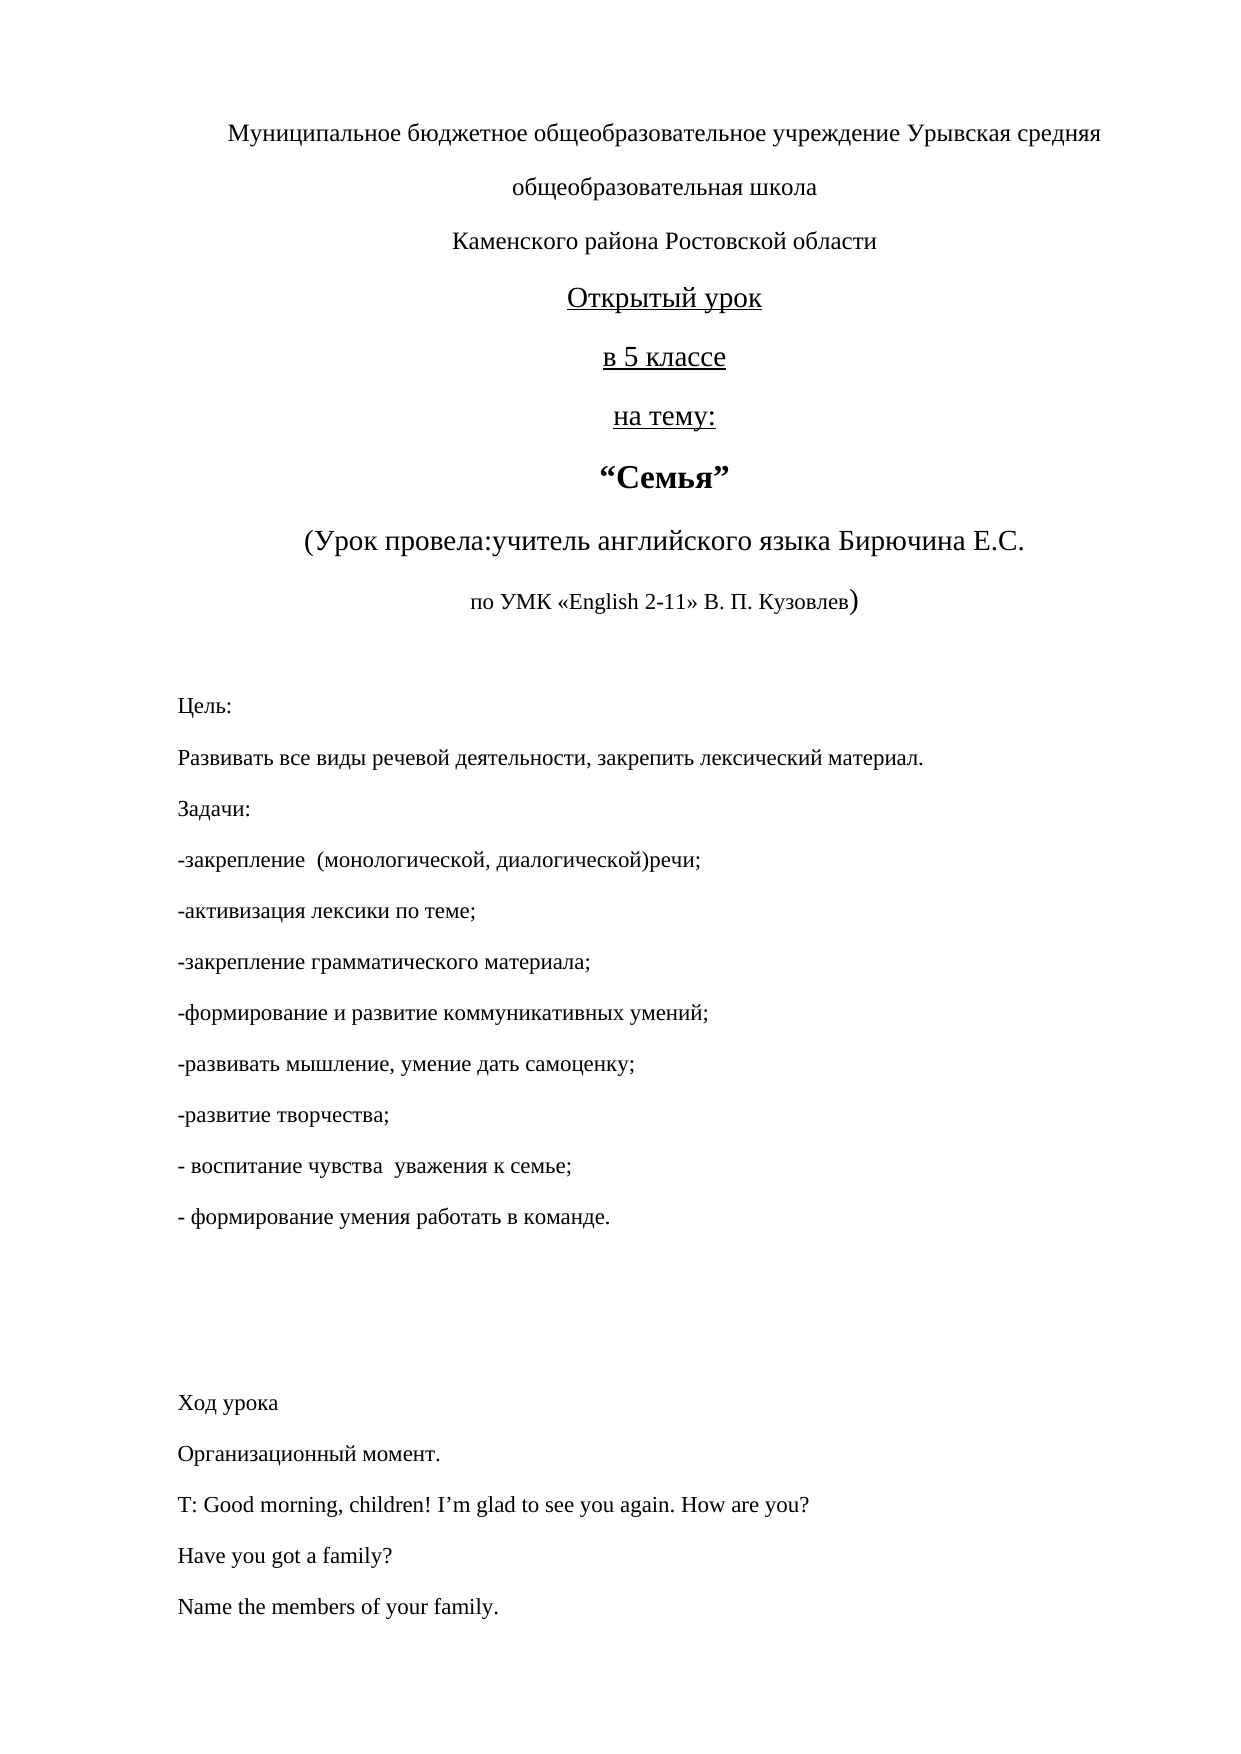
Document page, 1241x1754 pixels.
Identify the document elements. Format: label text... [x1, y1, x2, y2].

text -формирование и развитие коммуникативных умений; [177, 999, 1152, 1025]
text общеобразовательная школа [177, 172, 1152, 201]
text Организационный момент. [177, 1439, 1152, 1466]
text - воспитание чувства уважения к семье; [177, 1152, 1152, 1178]
text Name the members of your family. [177, 1593, 1152, 1619]
text -развитие творчества; [177, 1101, 1152, 1127]
text Ход урока [177, 1388, 1152, 1415]
text “Семья” [177, 458, 1152, 496]
text Цель: [177, 692, 1152, 719]
text Открытый урок [177, 280, 1152, 313]
text T: Good morning, children! I’m glad to see you again. How are you? [177, 1491, 1152, 1517]
text (Урок провела:учитель английского языка Бирючина Е.С. [177, 523, 1152, 556]
text Каменского района Ростовской области [177, 226, 1152, 254]
text -закрепление (монологической, диалогической)речи; [177, 846, 1152, 872]
text по УМК «English 2-11» В. П. Кузовлев) [177, 582, 1152, 616]
text -развивать мышление, умение дать самоценку; [177, 1050, 1152, 1076]
text Развивать все виды речевой деятельности, закрепить лексический материал. [177, 743, 1152, 770]
text -закрепление грамматического материала; [177, 948, 1152, 974]
text на тему: [177, 398, 1152, 432]
text Муниципальное бюджетное общеобразовательное учреждение Урывская средняя [177, 118, 1152, 147]
text -активизация лексики по теме; [177, 897, 1152, 923]
text Have you got a family? [177, 1542, 1152, 1568]
text - формирование умения работать в команде. [177, 1203, 1152, 1229]
text в 5 классе [177, 339, 1152, 373]
text Задачи: [177, 794, 1152, 821]
